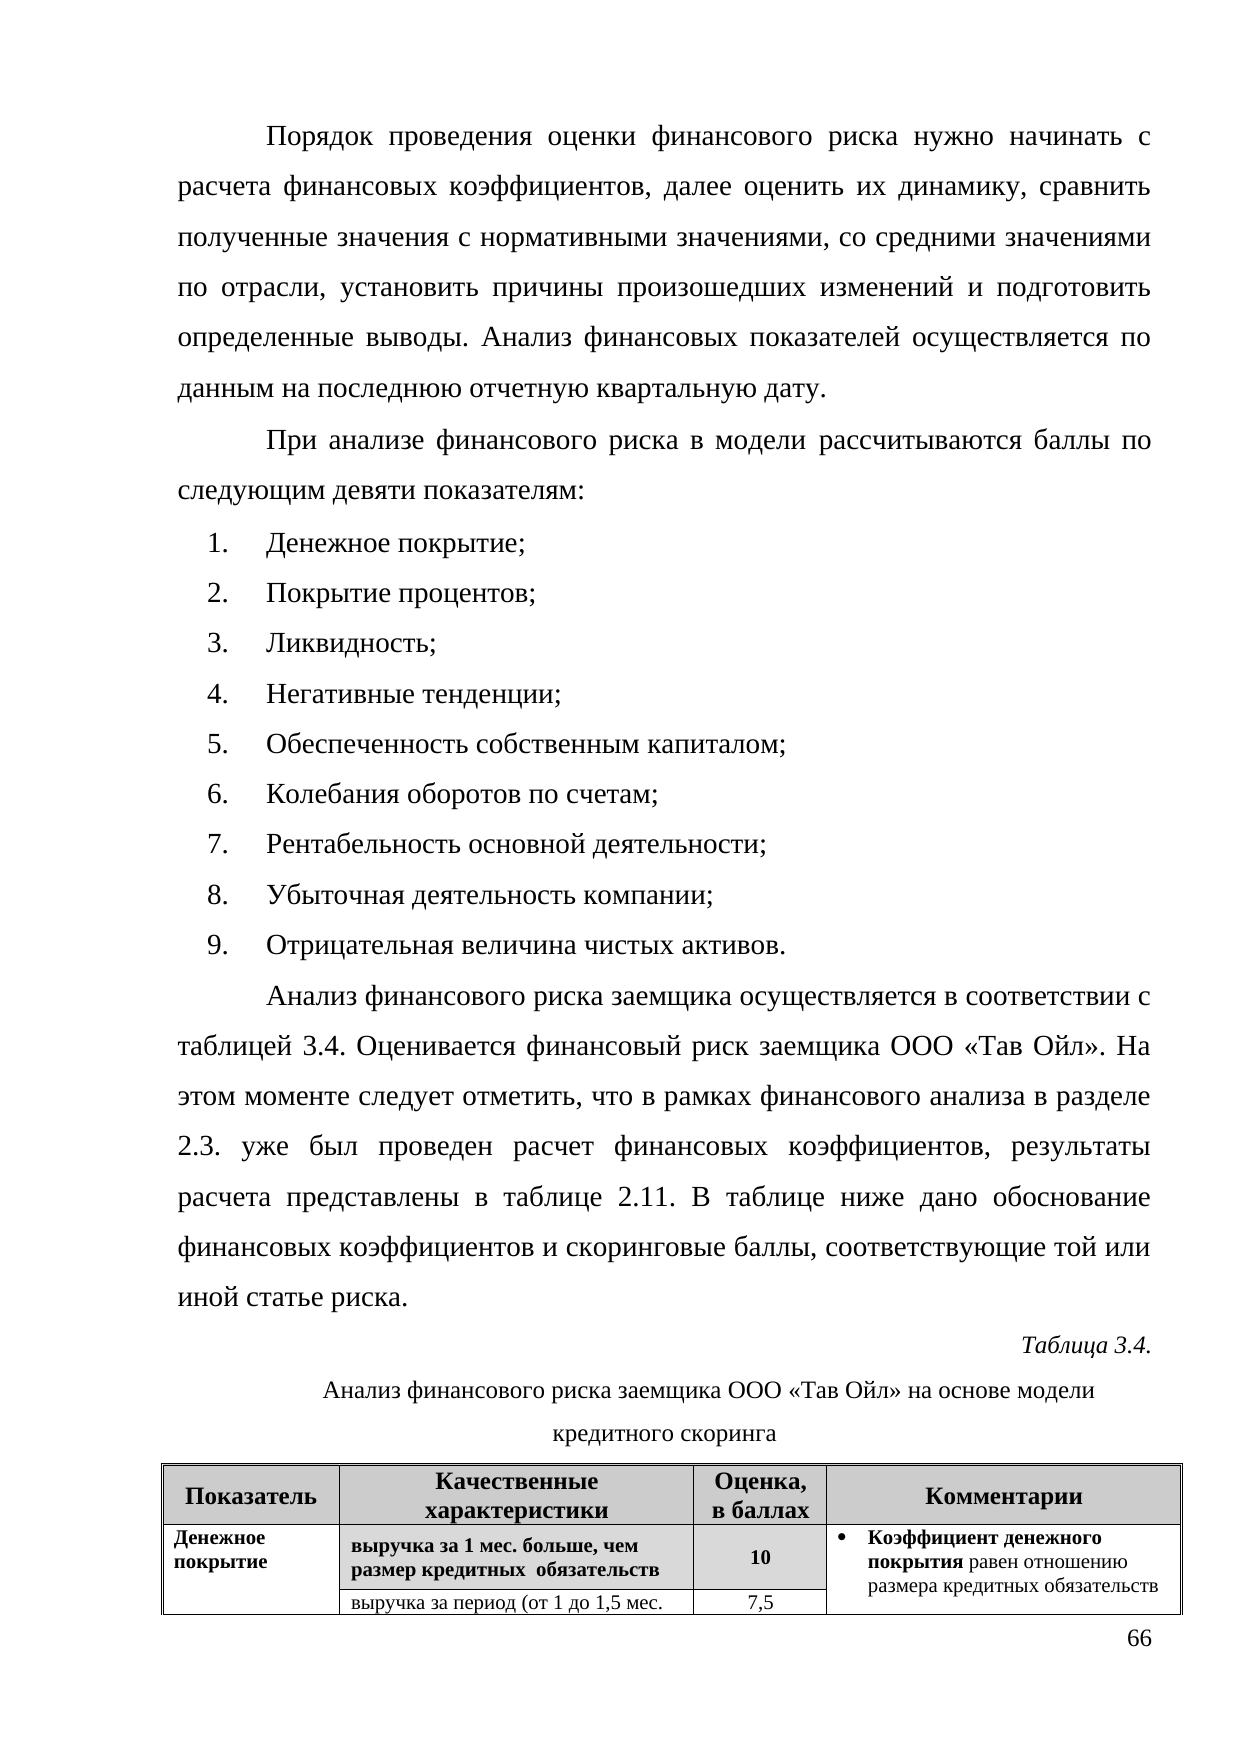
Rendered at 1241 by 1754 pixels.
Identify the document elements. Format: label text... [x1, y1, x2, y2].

text При анализе финансового риска в модели рассчитываются баллы по следующим девяти показателям: [177, 422, 1152, 506]
table_cell выручка за 1 мес. больше, чем размер кредитных обязательств [340, 1525, 693, 1589]
table_header Качественные характеристики [340, 1466, 693, 1524]
list Негативные тенденции; [207, 676, 1152, 709]
table_cell 7,5 [694, 1590, 826, 1614]
table_header Оценка, в баллах [694, 1466, 826, 1524]
list Убыточная деятельность компании; [207, 877, 1152, 911]
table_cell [340, 1590, 693, 1614]
table_header Показатель [164, 1466, 339, 1524]
table_cell Коэффициент денежного покрытия равен отношению размера кредитных обязательств на текущую дату к среднемесячной выручке от реализации. Для ООО «Тав Ойл» рассчитанный коэффициент денежного покрытия, в месяцах, равен 0,79. Среднемесячная выручка ООО «Тав Ойл» превышает размер заемных средств (сумму краткосрочных и долгосрочных обязательств). [827, 1525, 1180, 1614]
list Покрытие процентов; [207, 575, 1152, 609]
table_cell Денежное покрытие [164, 1525, 339, 1614]
list Денежное покрытие; [207, 525, 1152, 558]
table_header Комментарии [827, 1466, 1180, 1524]
list Отрицательная величина чистых активов. [207, 927, 1152, 961]
table_cell 10 [694, 1525, 826, 1589]
list Ликвидность; [207, 625, 1152, 659]
text Порядок проведения оценки финансового риска нужно начинать с расчета финансовых коэффициентов, далее оценить их динамику, сравнить полученные значения с нормативными значениями, со средними значениями по отрасли, установить причины произошедших изменений и подготовить определенные выводы. Анализ финансовых показателей осуществляется по данным на последнюю отчетную квартальную дату. [177, 118, 1152, 403]
text Таблица 3.4. [177, 1330, 1152, 1358]
list Обеспеченность собственным капиталом; [207, 726, 1152, 759]
list Колебания оборотов по счетам; [207, 776, 1152, 810]
text Анализ финансового риска заемщика осуществляется в соответствии с таблицей 3.4. Оценивается финансовый риск заемщика ООО «Тав Ойл». На этом моменте следует отметить, что в рамках финансового анализа в разделе 2.3. уже был проведен расчет финансовых коэффициентов, результаты расчета представлены в таблице 2.11. В таблице ниже дано обоснование финансовых коэффициентов и скоринговые баллы, соответствующие той или иной статье риска. [177, 978, 1152, 1313]
text Анализ финансового риска заемщика ООО «Тав Ойл» на основе модели кредитного скоринга [177, 1375, 1152, 1447]
list Рентабельность основной деятельности; [207, 827, 1152, 860]
